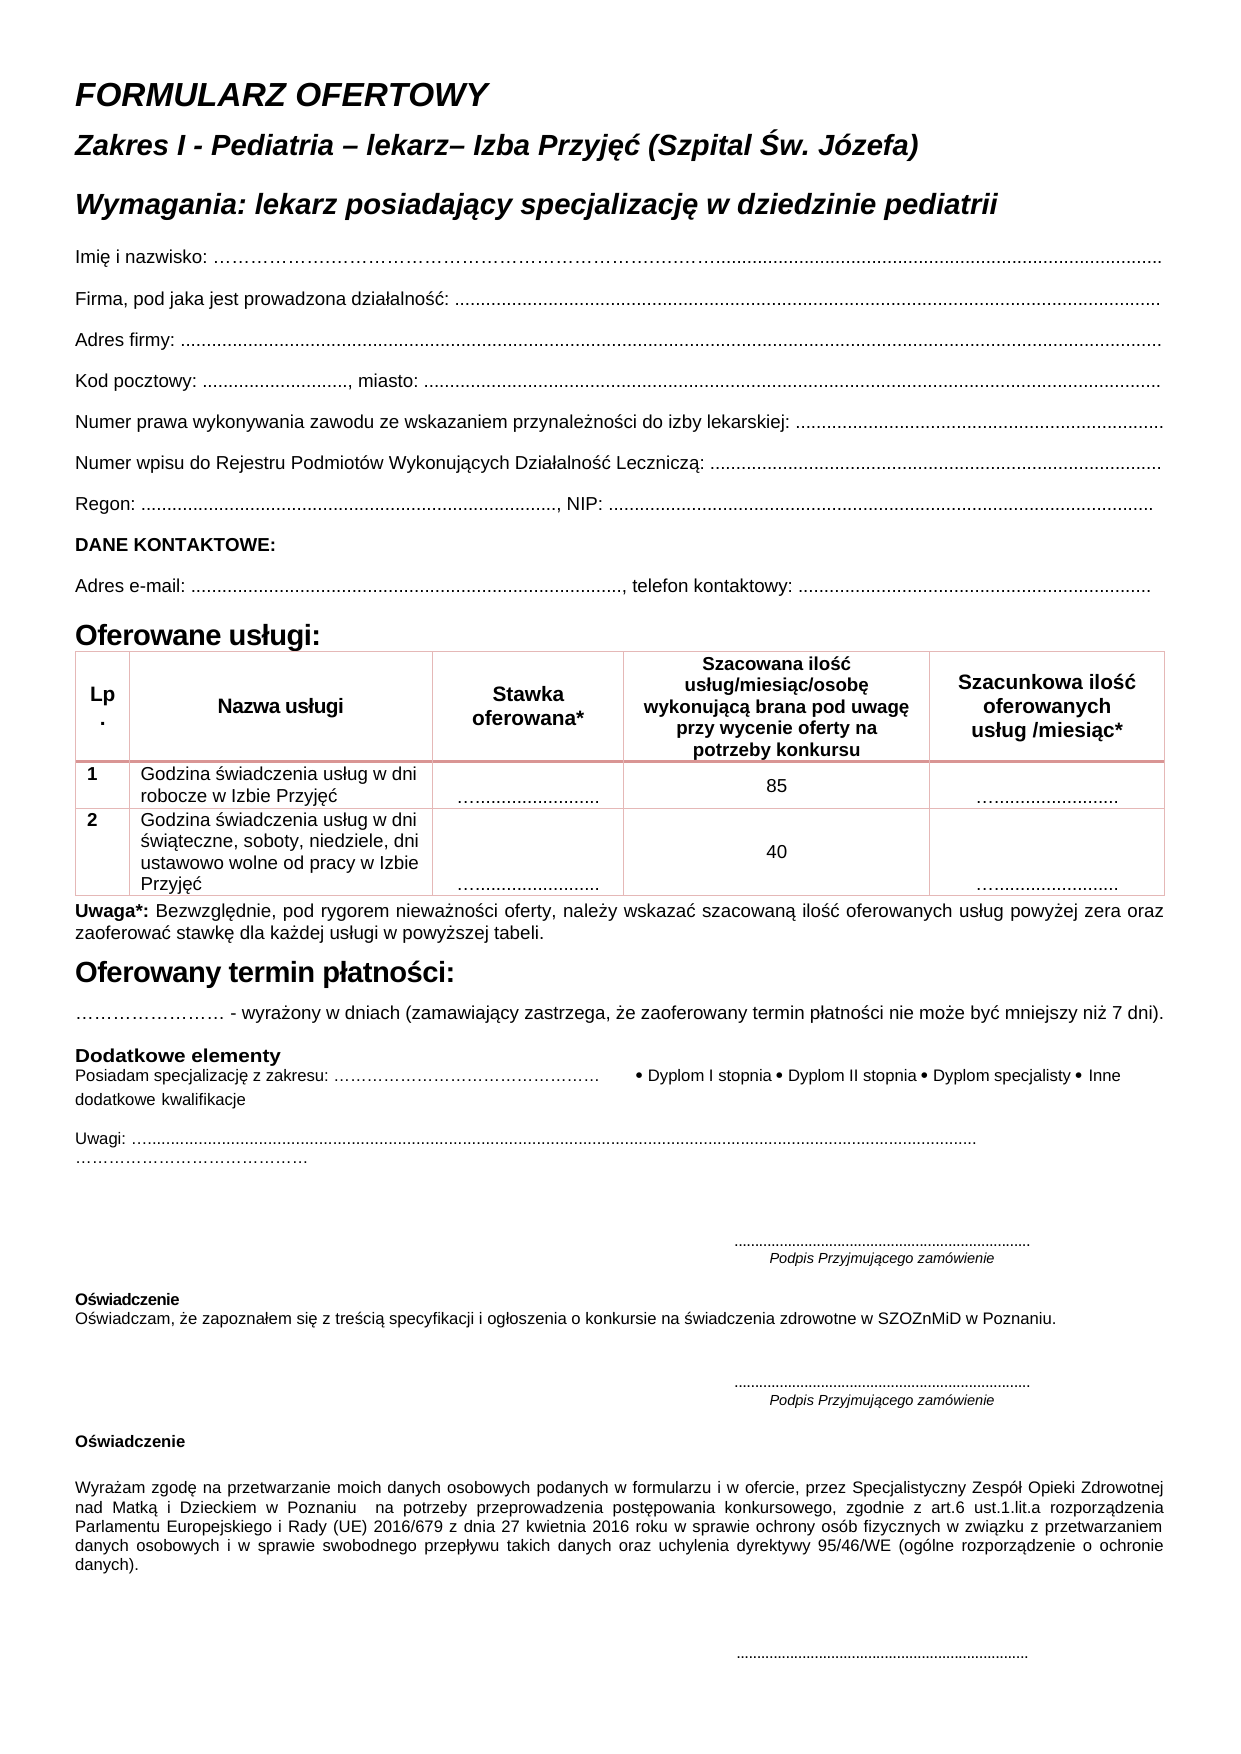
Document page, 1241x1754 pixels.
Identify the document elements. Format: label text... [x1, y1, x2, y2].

table_header Stawka oferowana* [433, 652, 623, 760]
text Oferowany termin płatności: [75, 956, 1165, 989]
text Adres e-mail: ..................................................................................., telefon kontaktowy: .................................................................... [75, 574, 1165, 596]
text Numer wpisu do Rejestru Podmiotów Wykonujących Działalność Leczniczą: ....................................................................................... [75, 451, 1165, 473]
text FORMULARZ OFERTOWY [75, 75, 1165, 113]
text Uwaga*: Bezwzględnie, pod rygorem nieważności oferty, należy wskazać szacowaną ilość oferowanych usług powyżej zera oraz zaoferować stawkę dla każdej usługi w powyższej tabeli. [75, 900, 1165, 943]
text Kod pocztowy: ............................, miasto: .............................................................................................................................................. [75, 369, 1165, 391]
text Podpis Przyjmującego zamówienie [600, 1391, 1165, 1408]
text ....................................................................... [600, 1643, 1165, 1662]
text Uwagi: …...................................................................................................................................................................................…………………………………… [75, 1129, 1165, 1167]
table_cell Godzina świadczenia usług w dni robocze w Izbie Przyjęć [130, 763, 432, 807]
table_cell 85 [624, 763, 929, 807]
table_header Nazwa usługi [130, 652, 432, 760]
text Podpis Przyjmującego zamówienie [600, 1249, 1165, 1266]
text ........................................................................ [600, 1372, 1165, 1391]
subtitle Oświadczenie [75, 1289, 1165, 1309]
table_cell 2 [76, 809, 129, 895]
text ........................................................................ [600, 1230, 1165, 1249]
text Imię i nazwisko: ……………….…………………………………………….….……...................................................................................... [75, 246, 1165, 268]
table_cell Godzina świadczenia usług w dni świąteczne, soboty, niedziele, dni ustawowo wolne od pracy w Izbie Przyjęć [130, 809, 432, 895]
table_cell …........................ [930, 809, 1164, 895]
text Oferowane usługi: [75, 618, 1165, 651]
text Adres firmy: ............................................................................................................................................................................................. [75, 328, 1165, 350]
table_header Szacunkowa ilość oferowanych usług /miesiąc* [930, 652, 1164, 760]
subtitle Dodatkowe elementy [75, 1045, 1165, 1066]
text Firma, pod jaka jest prowadzona działalność: ........................................................................................................................................ [75, 287, 1165, 309]
table_header Lp. [76, 652, 129, 760]
table_cell 1 [76, 763, 129, 807]
table_cell …........................ [433, 809, 623, 895]
text Oświadczam, że zapoznałem się z treścią specyfikacji i ogłoszenia o konkursie na świadczenia zdrowotne w SZOZnMiD w Poznaniu. [75, 1309, 1165, 1328]
table_header Szacowana ilość usług/miesiąc/osobę wykonującą brana pod uwagę przy wycenie oferty na potrzeby konkursu [624, 652, 929, 760]
text DANE KONTAKTOWE: [75, 533, 1165, 555]
table_cell …........................ [433, 763, 623, 807]
text Posiadam specjalizację z zakresu: ………………………………………… Dyplom I stopnia Dyplom II stopnia Dyplom specjalisty Inne dodatkowe kwalifikacje [75, 1066, 1165, 1109]
text Wyrażam zgodę na przetwarzanie moich danych osobowych podanych w formularzu i w ofercie, przez Specjalistyczny Zespół Opieki Zdrowotnej nad Matką i Dzieckiem w Poznaniu na potrzeby przeprowadzenia postępowania konkursowego, zgodnie z art.6 ust.1.lit.a rozporządzenia Parlamentu Europejskiego i Rady (UE) 2016/679 z dnia 27 kwietnia 2016 roku w sprawie ochrony osób fizycznych w związku z przetwarzaniem danych osobowych i w sprawie swobodnego przepływu takich danych oraz uchylenia dyrektywy 95/46/WE (ogólne rozporządzenie o ochronie danych). [75, 1478, 1165, 1574]
text Numer prawa wykonywania zawodu ze wskazaniem przynależności do izby lekarskiej: ....................................................................... [75, 410, 1165, 432]
text Wymagania: lekarz posiadający specjalizację w dziedzinie pediatrii [75, 187, 1165, 220]
text Regon: ................................................................................, NIP: ......................................................................................................... [75, 492, 1165, 514]
table_cell …........................ [930, 763, 1164, 807]
text Zakres I - Pediatria – lekarz– Izba Przyjęć (Szpital Św. Józefa) [75, 127, 1165, 161]
table_cell 40 [624, 809, 929, 895]
text …………………… - wyrażony w dniach (zamawiający zastrzega, że zaoferowany termin płatności nie może być mniejszy niż 7 dni). [75, 1002, 1165, 1023]
text Oświadczenie [75, 1431, 1165, 1451]
